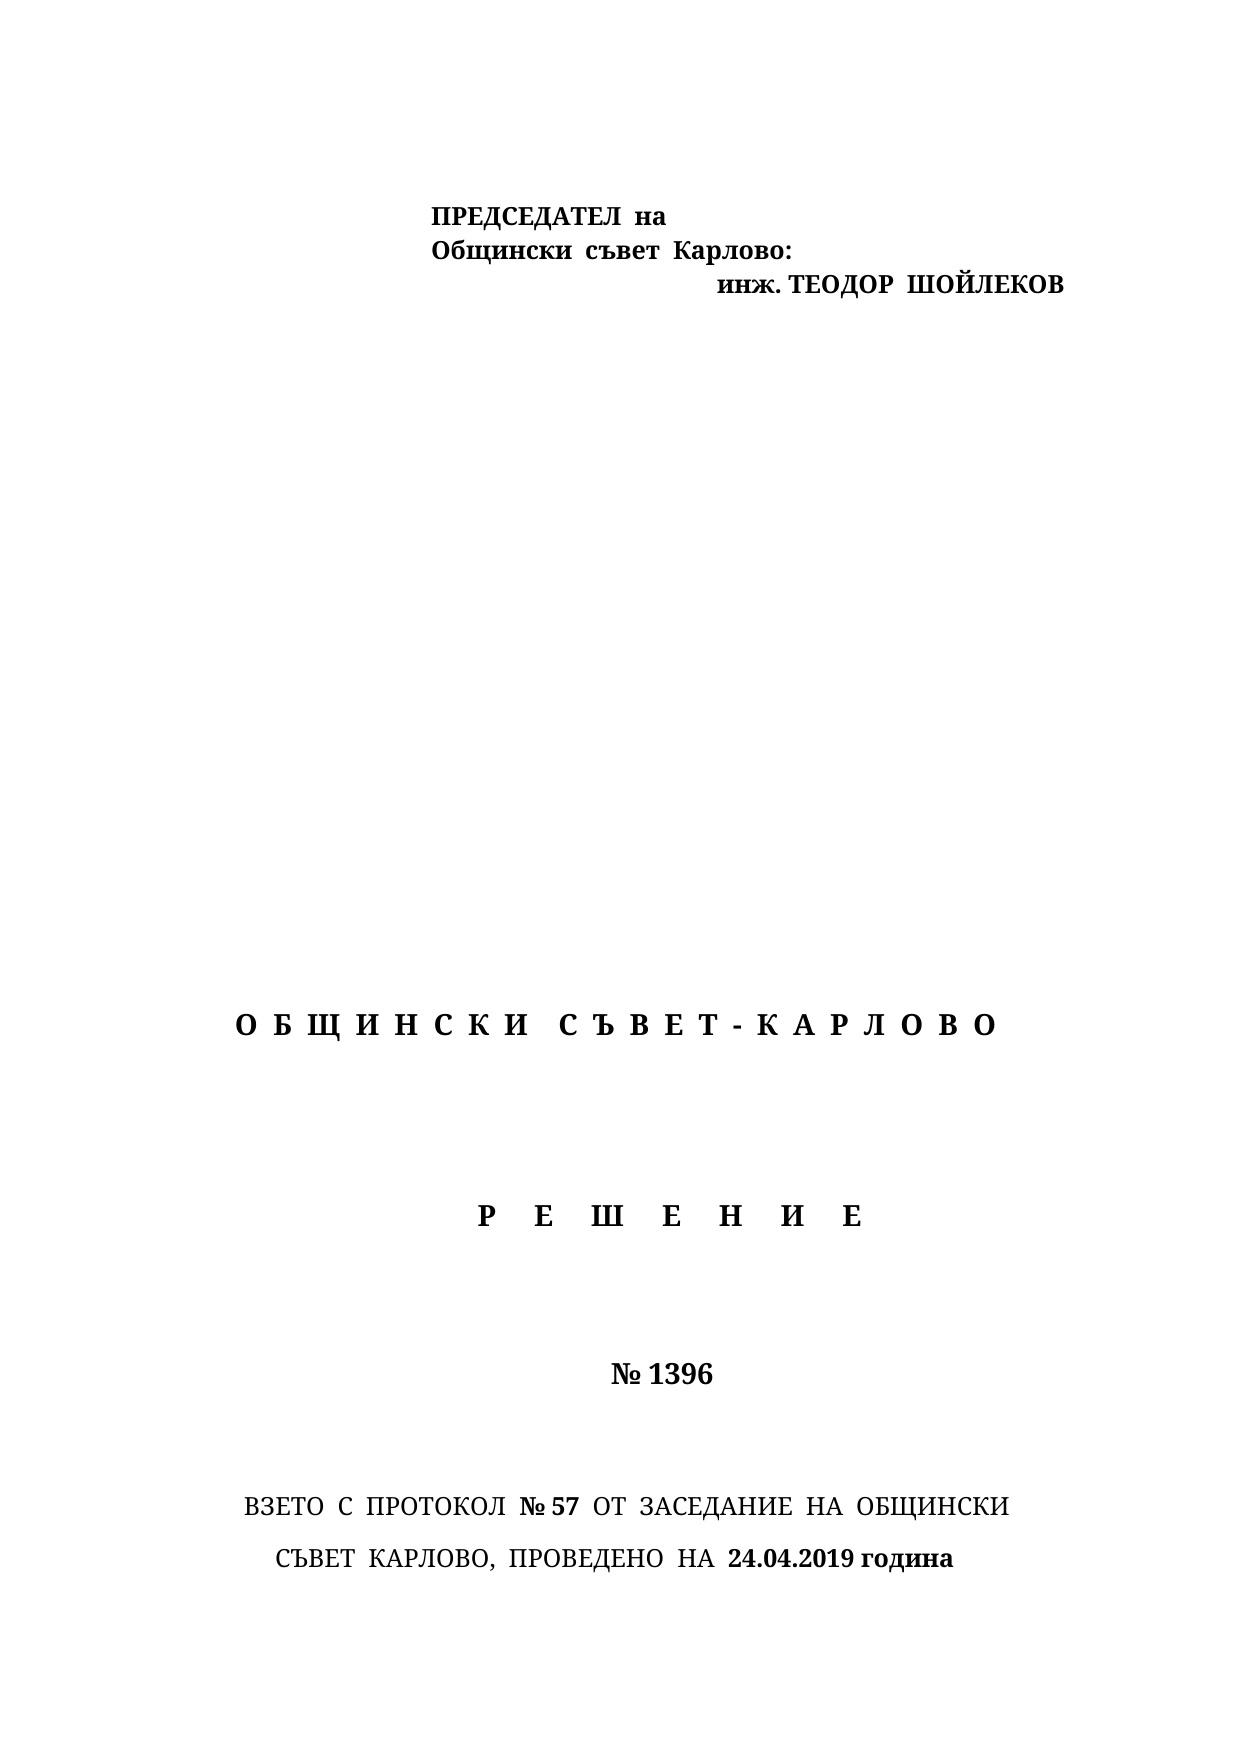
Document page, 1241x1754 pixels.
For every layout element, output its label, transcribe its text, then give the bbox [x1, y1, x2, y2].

text О Б Щ И Н С К И С Ъ В Е Т - К А Р Л О В О [148, 1004, 1084, 1044]
text Р Е Ш Е Н И Е [210, 1195, 1084, 1234]
text ВЗЕТО С ПРОТОКОЛ № 57 ОТ ЗАСЕДАНИЕ НА ОБЩИНСКИ [148, 1489, 1084, 1523]
text инж. ТЕОДОР ШОЙЛЕКОВ [204, 267, 1093, 301]
text Общински съвет Карлово: [204, 233, 1093, 267]
text № 1396 [210, 1353, 1084, 1393]
text ПРЕДСЕДАТЕЛ на [204, 199, 1093, 233]
text СЪВЕТ КАРЛОВО, ПРОВЕДЕНО НА 24.04.2019 година [210, 1540, 1084, 1574]
